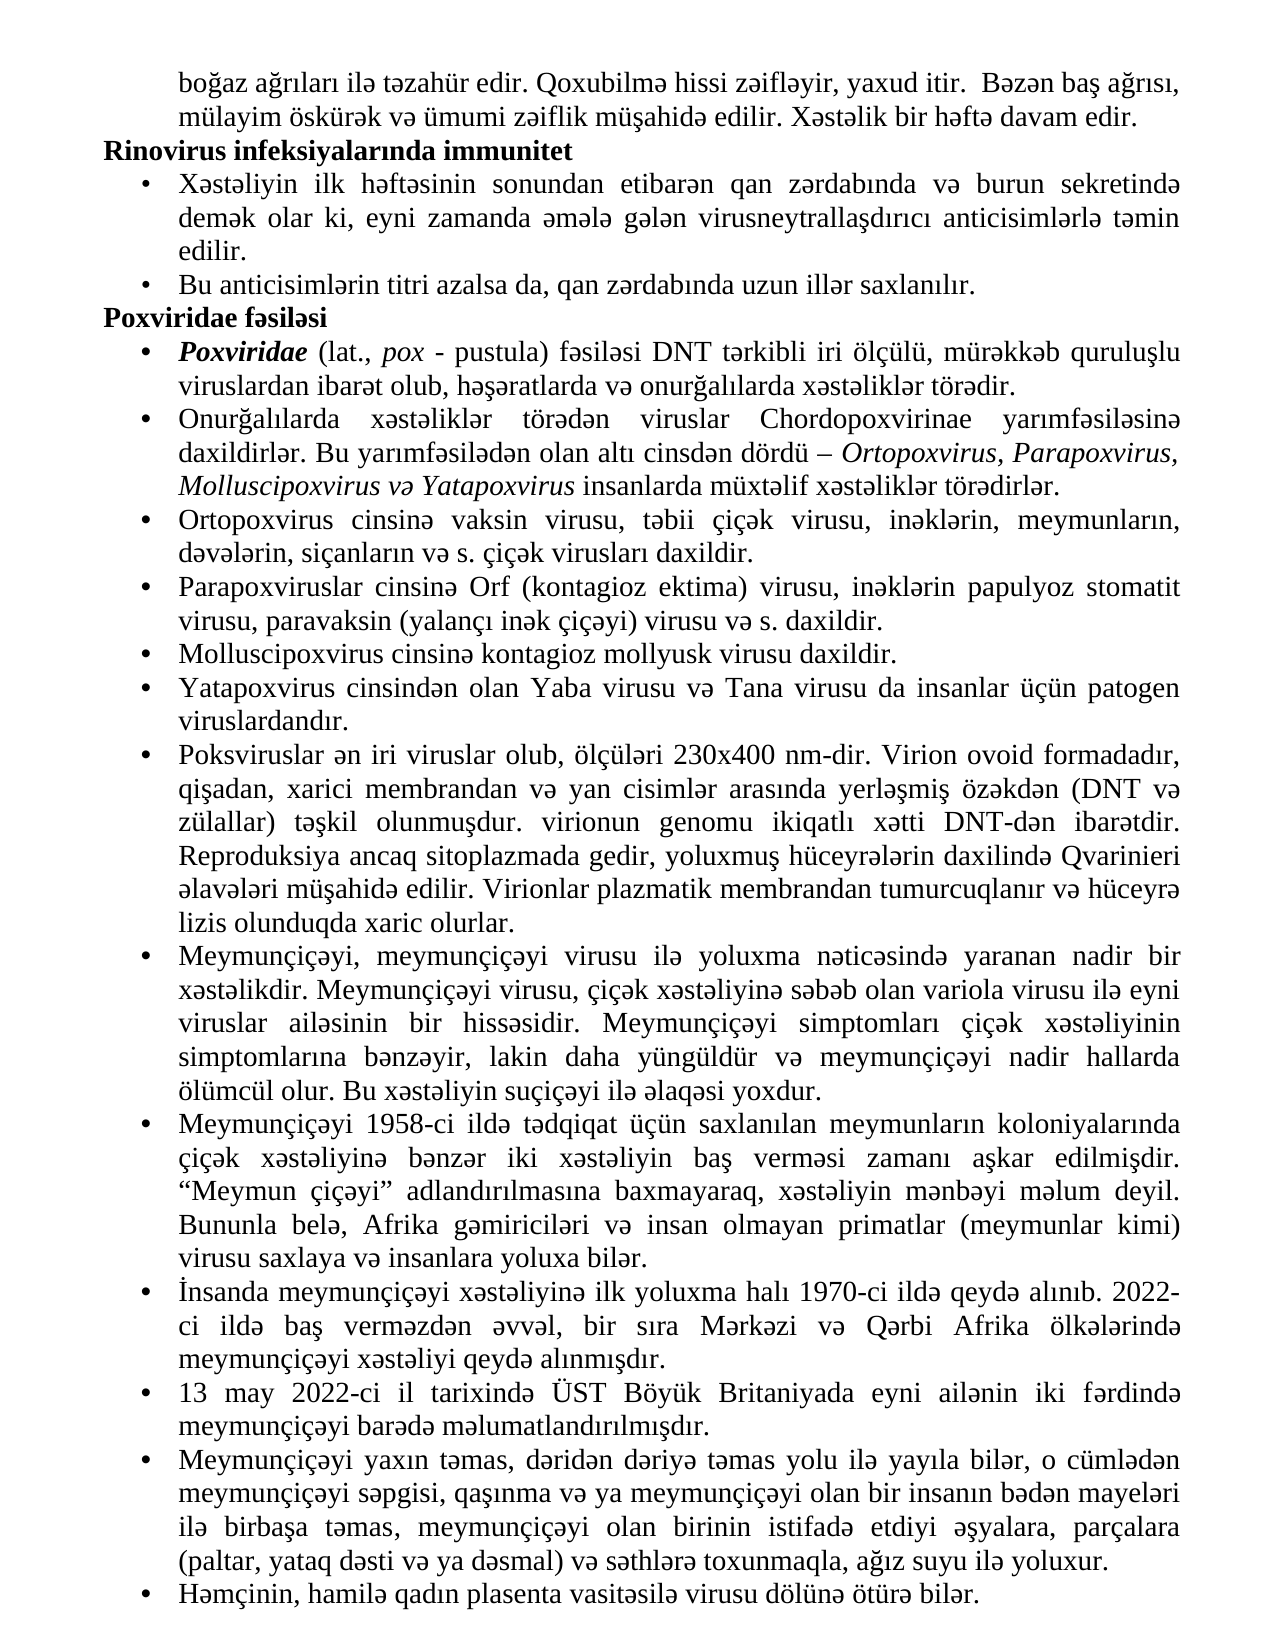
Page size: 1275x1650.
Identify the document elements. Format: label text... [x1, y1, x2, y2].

list İnsanda meymunçiçəyi xəstəliyinə ilk yoluxma halı 1970-ci ildə qeydə alınıb. 2022-ci ildə baş verməzdən əvvəl, bir sıra Mərkəzi və Qərbi Afrika ölkələrində meymunçiçəyi xəstəliyi qeydə alınmışdır. [141, 1274, 1181, 1375]
text Poxviridae fəsiləsi [103, 300, 1181, 334]
list Meymunçiçəyi 1958-ci ildə tədqiqat üçün saxlanılan meymunların koloniyalarında çiçək xəstəliyinə bənzər iki xəstəliyin baş verməsi zamanı aşkar edilmişdir. “Meymun çiçəyi” adlandırılmasına baxmayaraq, xəstəliyin mənbəyi məlum deyil. Bununla belə, Afrika gəmiriciləri və insan olmayan primatlar (meymunlar kimi) virusu saxlaya və insanlara yoluxa bilər. [141, 1106, 1181, 1274]
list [141, 66, 1181, 133]
list Ortopoxvirus cinsinə vaksin virusu, təbii çiçək virusu, inəklərin, meymunların, dəvələrin, siçanların və s. çiçək virusları daxildir. [141, 502, 1181, 569]
list Bu anticisimlərin titri azalsa da, qan zərdabında uzun illər saхlanılır. [141, 267, 1181, 300]
text Rinovirus infeksiyalarında immunitet [103, 133, 1181, 166]
list Molluscipoxvirus cinsinə kontagioz mollyusk virusu daxildir. [141, 636, 1181, 670]
list Parapoxviruslar cinsinə Orf (kontagioz ektima) virusu, inəklərin papulyoz stomatit virusu, paravaksin (yalançı inək çiçəyi) virusu və s. daxildir. [141, 569, 1181, 636]
list Yatapoxvirus cinsindən olan Yaba virusu və Tana virusu da insanlar üçün patogen viruslardandır. [141, 670, 1181, 737]
list Meymunçiçəyi yaxın təmas, dəridən dəriyə təmas yolu ilə yayıla bilər, o cümlədən meymunçiçəyi səpgisi, qaşınma və ya meymunçiçəyi olan bir insanın bədən mayeləri ilə birbaşa təmas, meymunçiçəyi olan birinin istifadə etdiyi əşyalara, parçalara (paltar, yataq dəsti və ya dəsmal) və səthlərə toxunmaqla, ağız suyu ilə yoluxur. [141, 1442, 1181, 1576]
list Poxviridae (lat., pox - pustula) fəsiləsi DNT tərkibli iri ölçülü, mürəkkəb quruluşlu viruslardan ibarət olub, həşəratlarda və onurğalılarda xəstəliklər törədir. [141, 334, 1181, 401]
list Poksviruslar ən iri viruslar olub, ölçüləri 230x400 nm-dir. Virion ovoid formadadır, qişadan, xarici membrandan və yan cisimlər arasında yerləşmiş özəkdən (DNT və zülallar) təşkil olunmuşdur. virionun genomu ikiqatlı xətti DNT-dən ibarətdir. Reproduksiya ancaq sitoplazmada gedir, yoluxmuş hüceyrələrin daxilində Qvarinieri əlavələri müşahidə edilir. Virionlar plazmatik membrandan tumurcuqlanır və hüceyrə lizis olunduqda xaric olurlar. [141, 737, 1181, 938]
list 13 may 2022-ci il tarixində ÜST Böyük Britaniyada eyni ailənin iki fərdində meymunçiçəyi barədə məlumatlandırılmışdır. [141, 1375, 1181, 1442]
list Həmçinin, hamilə qadın plasenta vasitəsilə virusu dölünə ötürə bilər. [141, 1576, 1181, 1610]
list Onurğalılarda xəstəliklər törədən viruslar Chordopoxvirinae yarımfəsiləsinə daxildirlər. Bu yarımfəsilədən olan altı cinsdən dördü – Ortopoxvirus, Parapoxvirus, Molluscipoxvirus və Yatapoxvirus insanlarda müxtəlif xəstəliklər törədirlər. [141, 401, 1181, 502]
list Хəstəliyin ilk həftəsinin sonundan etibarən qan zərdabında və burun sekretində demək olar ki, eyni zamanda əmələ gələn virusneytrallaşdırıcı anticisimlərlə təmin edilir. [141, 166, 1181, 267]
list Meymunçiçəyi, meymunçiçəyi virusu ilə yoluxma nəticəsində yaranan nadir bir xəstəlikdir. Meymunçiçəyi virusu, çiçək xəstəliyinə səbəb olan variola virusu ilə eyni viruslar ailəsinin bir hissəsidir. Meymunçiçəyi simptomları çiçək xəstəliyinin simptomlarına bənzəyir, lakin daha yüngüldür və meymunçiçəyi nadir hallarda ölümcül olur. Bu xəstəliyin suçiçəyi ilə əlaqəsi yoxdur. [141, 938, 1181, 1106]
